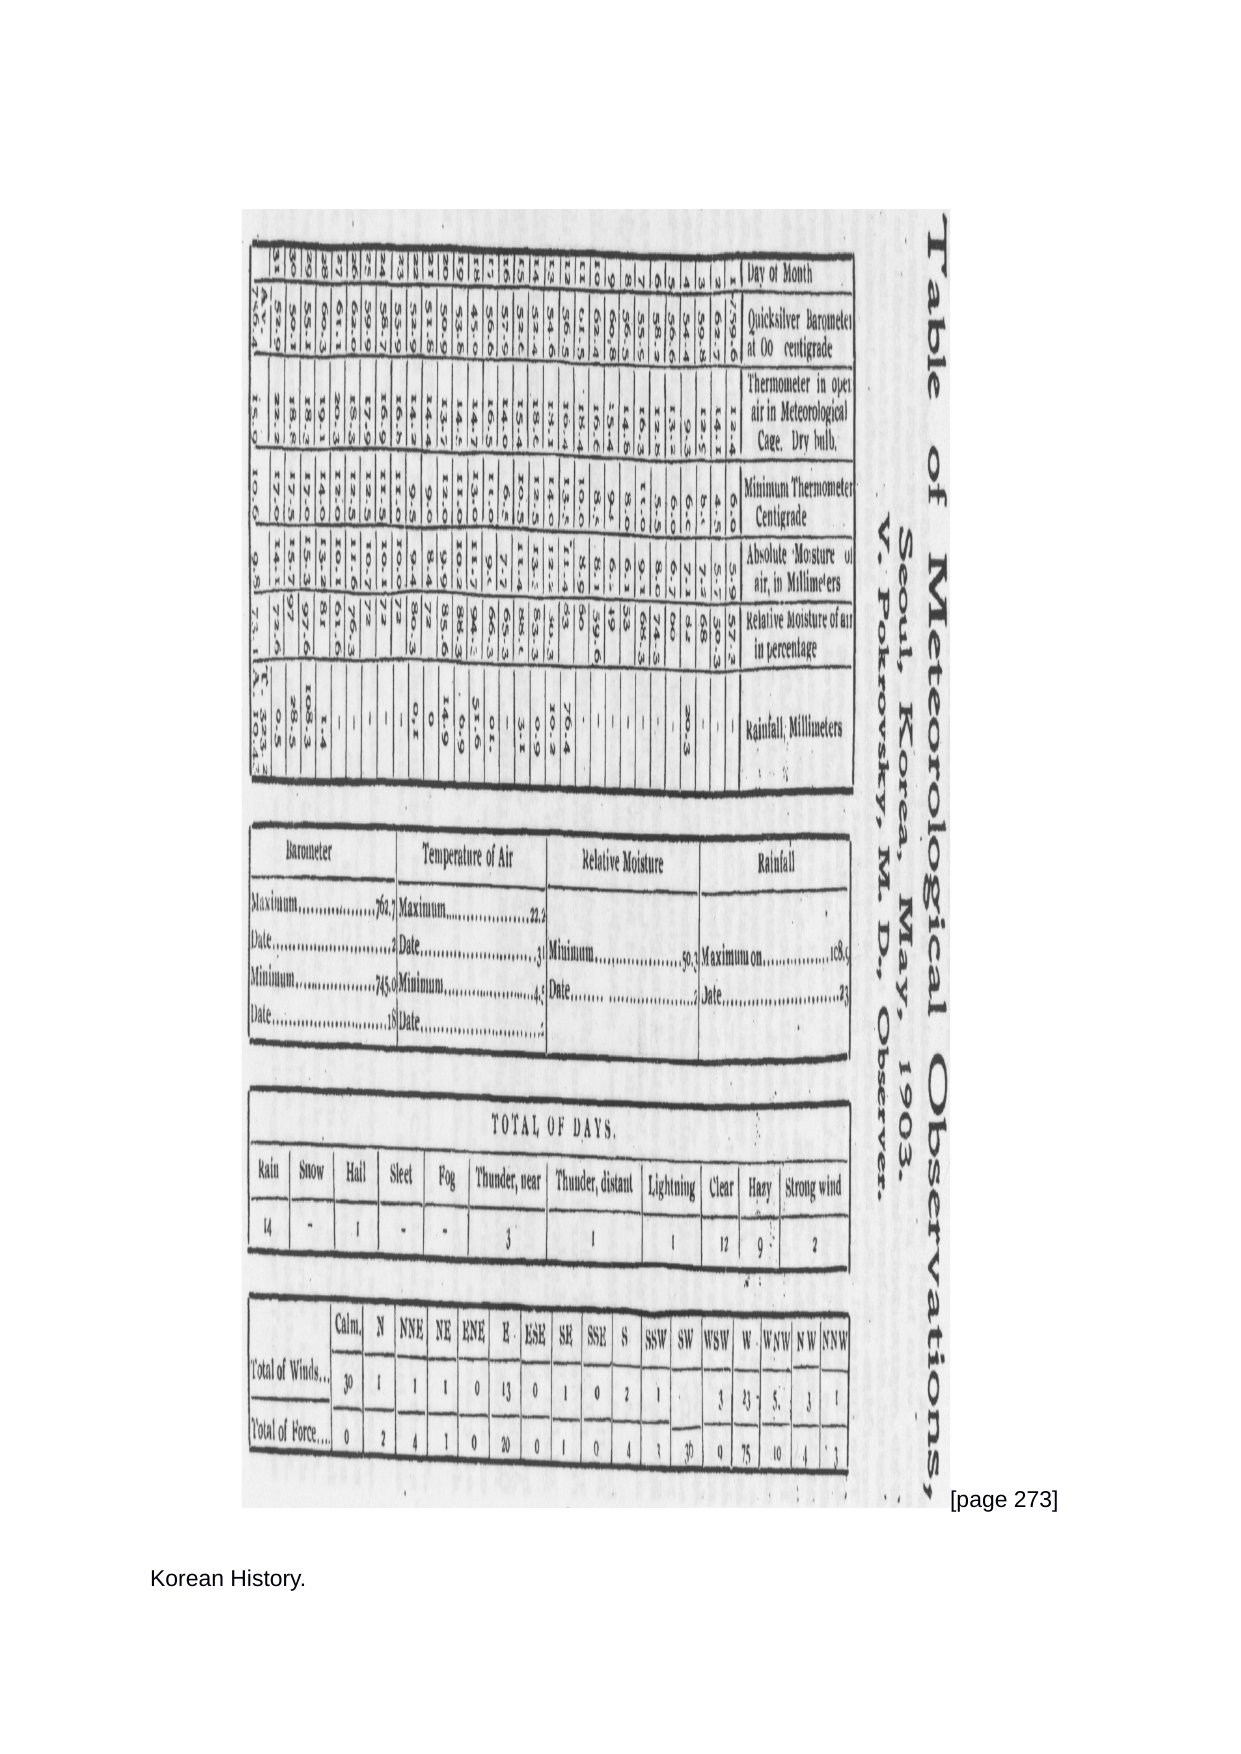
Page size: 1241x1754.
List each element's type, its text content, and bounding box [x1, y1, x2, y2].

picture [241, 209, 951, 1508]
text Korean History. [150, 1565, 1090, 1592]
